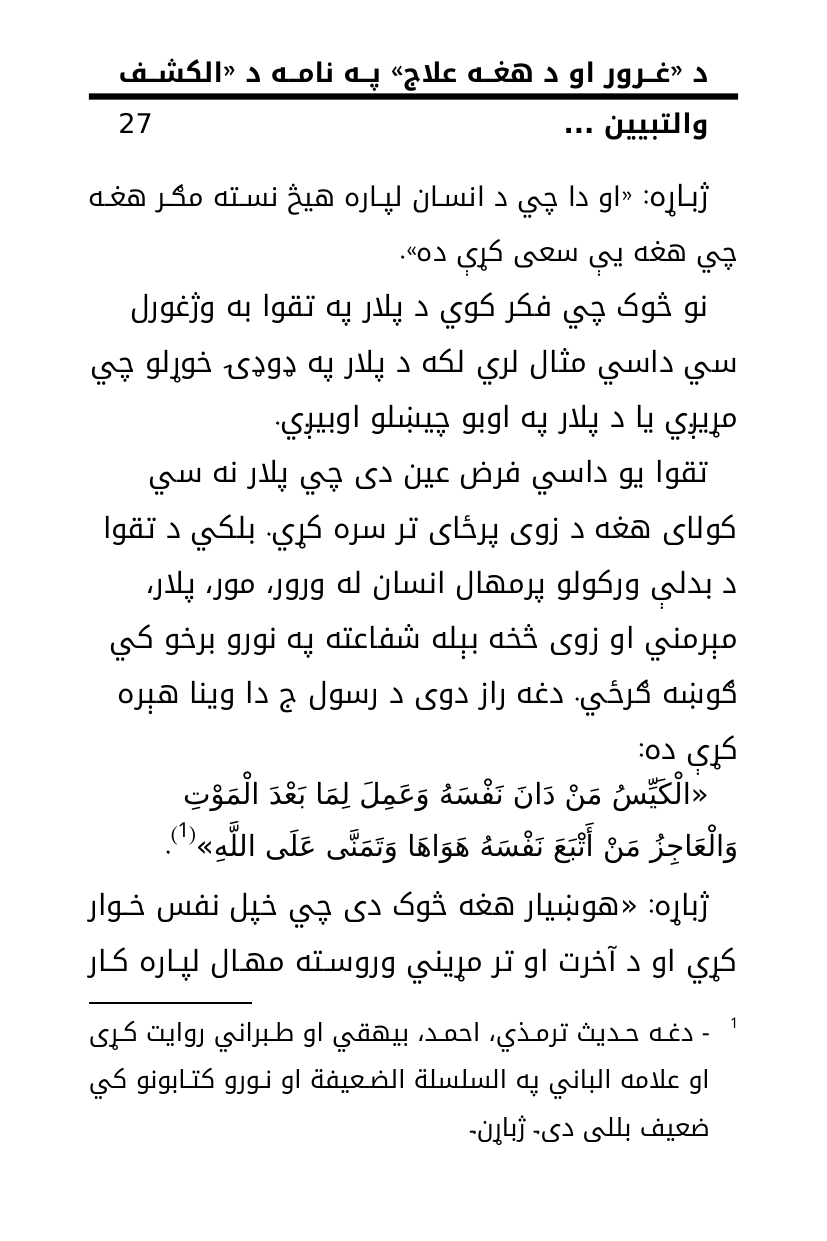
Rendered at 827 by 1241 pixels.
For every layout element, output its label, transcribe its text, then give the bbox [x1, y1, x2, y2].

text ژباړه: «او دا چي د انسان لپاره هيڅ نسته مګر هغه چي هغه يې سعى کړې ده». [89, 169, 738, 279]
text «الْكَيِّسُ مَنْ دَانَ نَفْسَهُ وَعَمِلَ لِمَا بَعْدَ الْمَوْتِ وَالْعَاجِزُ مَنْ أَتْبَعَ نَفْسَهُ هَوَاهَا وَتَمَنَّى عَلَى اللَّهِ»(). [89, 777, 738, 878]
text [89, 878, 738, 989]
text تقوا يو داسي فرض عين دى چي پلار نه سي کولاى هغه د زوى پرځاى تر سره کړي. بلکي د تقوا د بدلې ورکولو پرمهال انسان له ورور، مور، پلار، مېرمني او زوى څخه بېله شفاعته په نورو برخو کي ګوښه ګرځي. دغه راز دوى د رسول ج دا وينا هېره کړې ده: [89, 445, 738, 777]
text نو څوک چي فکر کوي د پلار په تقوا به وژغورل سي داسي مثال لري لکه د پلار په ډوډۍ خوړلو چي مړيږي يا د پلار په اوبو چيښلو اوبيږي. [89, 279, 738, 445]
